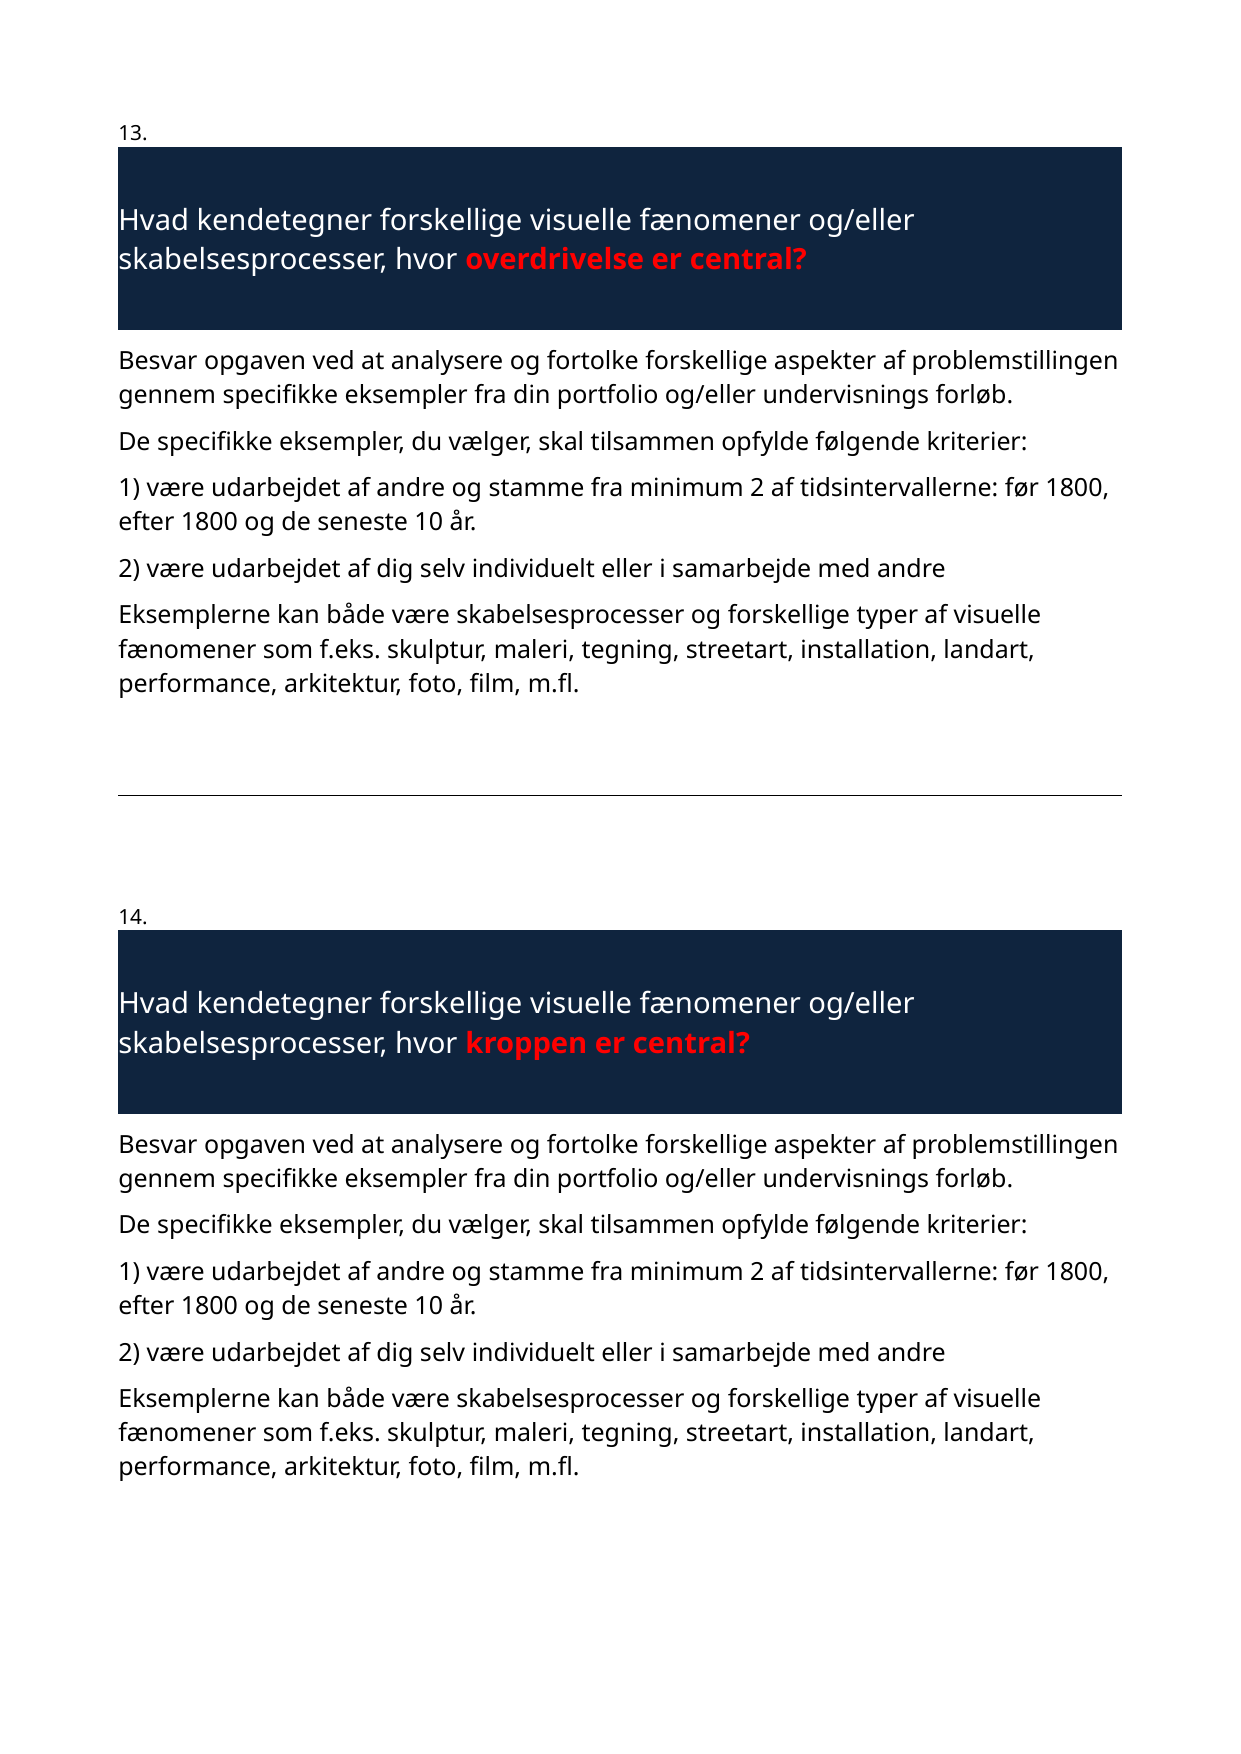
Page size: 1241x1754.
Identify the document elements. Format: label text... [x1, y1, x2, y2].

text Besvar opgaven ved at analysere og fortolke forskellige aspekter af problemstillingen gennem specifikke eksempler fra din portfolio og/eller undervisnings forløb. [118, 343, 1122, 411]
text Hvad kendetegner forskellige visuelle fænomener og/eller skabelsesprocesser, hvor kroppen er central? [118, 982, 1122, 1062]
text 2) være udarbejdet af dig selv individuelt eller i samarbejde med andre [118, 551, 1122, 585]
text Hvad kendetegner forskellige visuelle fænomener og/eller skabelsesprocesser, hvor overdrivelse er central? [118, 199, 1122, 278]
text Eksemplerne kan både være skabelsesprocesser og forskellige typer af visuelle fænomener som f.eks. skulptur, maleri, tegning, streetart, installation, landart, performance, arkitektur, foto, film, m.fl. [118, 1381, 1122, 1483]
text 1) være udarbejdet af andre og stamme fra minimum 2 af tidsintervallerne: før 1800, efter 1800 og de seneste 10 år. [118, 1254, 1122, 1322]
text 1) være udarbejdet af andre og stamme fra minimum 2 af tidsintervallerne: før 1800, efter 1800 og de seneste 10 år. [118, 470, 1122, 538]
text Eksemplerne kan både være skabelsesprocesser og forskellige typer af visuelle fænomener som f.eks. skulptur, maleri, tegning, streetart, installation, landart, performance, arkitektur, foto, film, m.fl. [118, 597, 1122, 699]
text De specifikke eksempler, du vælger, skal tilsammen opfylde følgende kriterier: [118, 423, 1122, 457]
text 2) være udarbejdet af dig selv individuelt eller i samarbejde med andre [118, 1334, 1122, 1368]
text De specifikke eksempler, du vælger, skal tilsammen opfylde følgende kriterier: [118, 1207, 1122, 1241]
text Besvar opgaven ved at analysere og fortolke forskellige aspekter af problemstillingen gennem specifikke eksempler fra din portfolio og/eller undervisnings forløb. [118, 1126, 1122, 1194]
